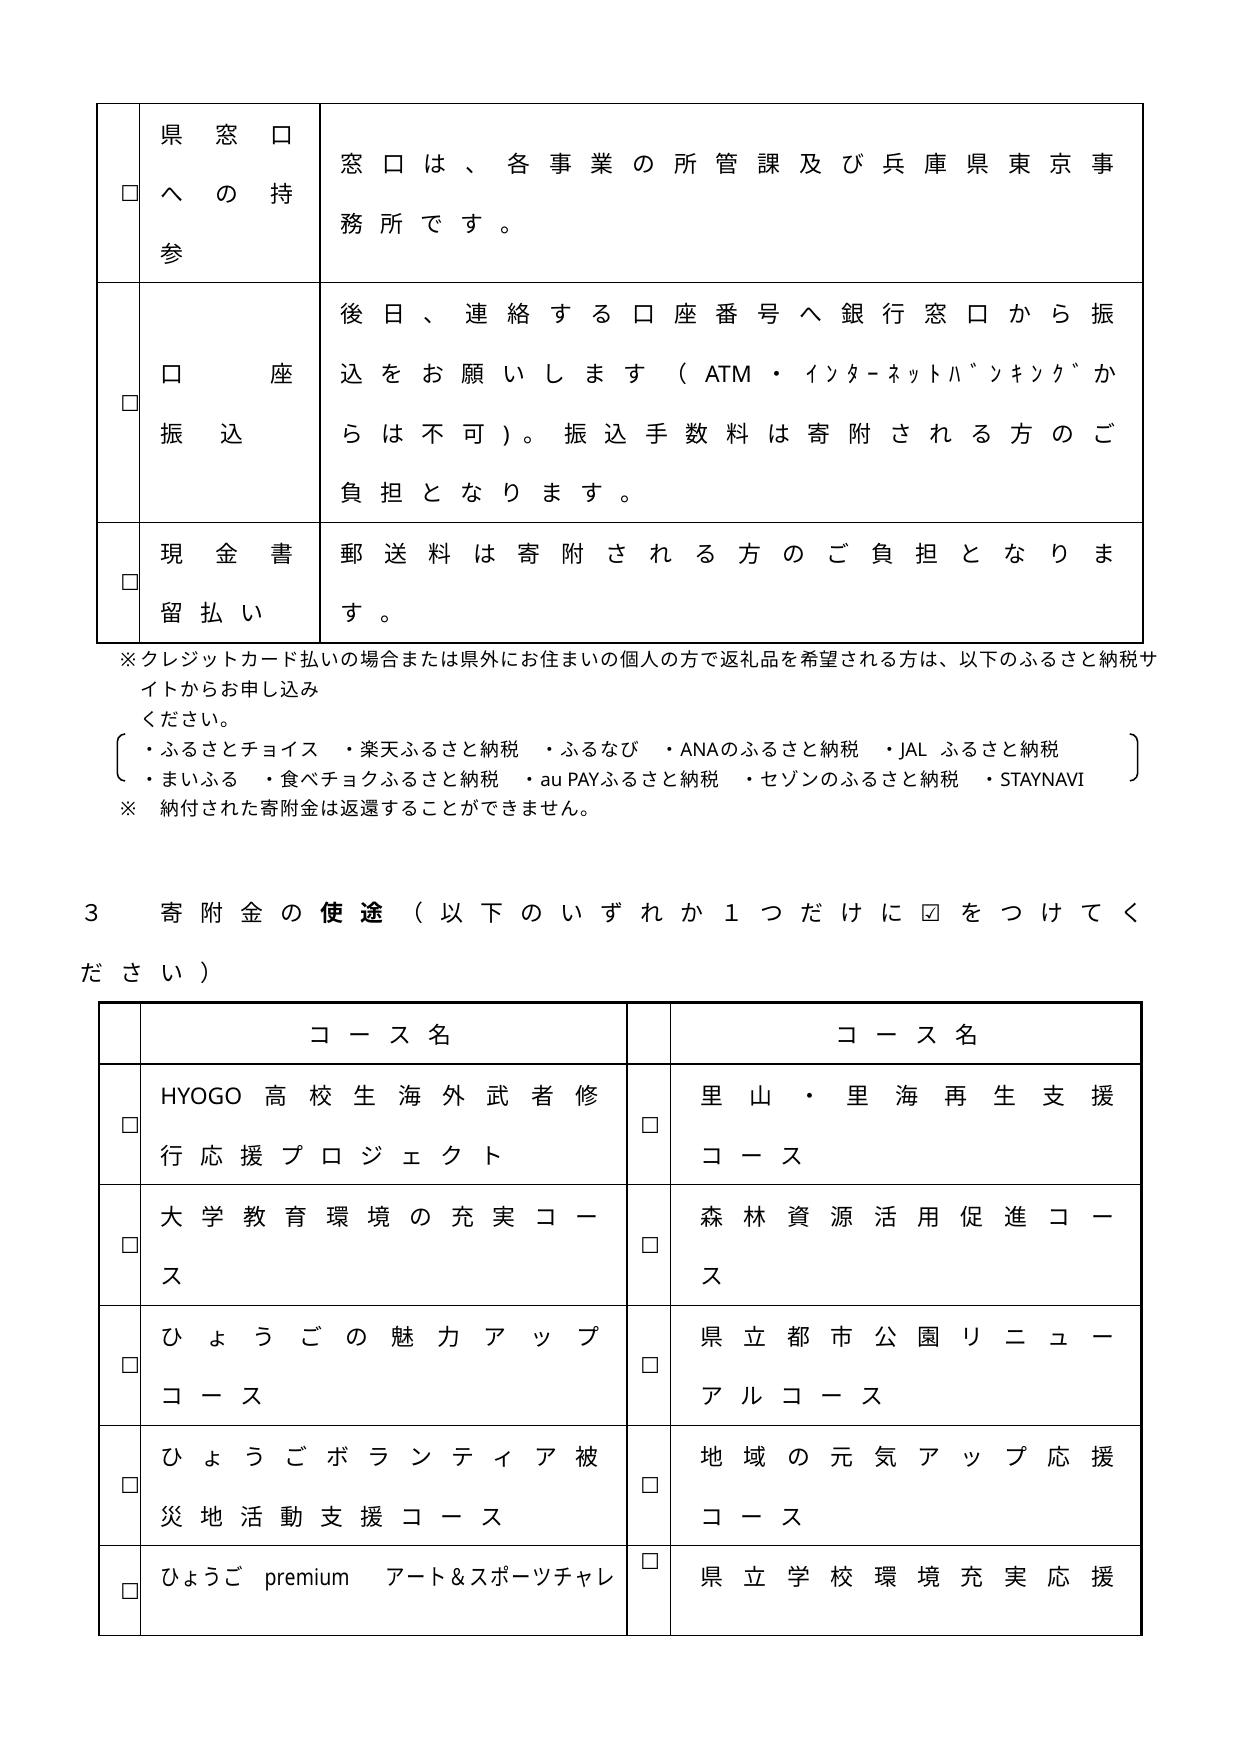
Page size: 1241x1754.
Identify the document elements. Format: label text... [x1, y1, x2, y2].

table_header コース名 [141, 1004, 626, 1063]
table_cell [100, 1306, 140, 1425]
table_header [628, 1004, 670, 1063]
table_cell [100, 1065, 140, 1184]
text ３ 寄附金の使途（以下のいずれか１つだけに☑をつけてください） [80, 882, 1160, 1001]
text ※クレジットカード払いの場合または県外にお住まいの個人の方で返礼品を希望される方は、以下のふるさと納税サイトからお申し込み ください。 [112, 644, 1160, 733]
table_cell [98, 523, 139, 642]
table_cell [98, 104, 139, 282]
table_cell [628, 1306, 670, 1425]
table_cell 県立学校環境充実応援コース [671, 1546, 1140, 1635]
table_cell 県窓口への持参 [140, 104, 319, 282]
table_cell [100, 1546, 140, 1635]
text ・まいふる ・食べチョクふるさと納税 ・au PAYふるさと納税 ・セゾンのふるさと納税 ・STAYNAVI [97, 763, 1160, 793]
table_cell [98, 283, 139, 522]
table_cell 地域の元気アップ応援コース [671, 1426, 1140, 1545]
text ※ 納付された寄附金は返還することができません。 [97, 793, 1160, 823]
table_cell 郵送料は寄附される方のご負担となります。 [321, 523, 1142, 642]
table_cell HYOGO高校生海外武者修行応援プロジェクト [141, 1065, 626, 1184]
table_cell [100, 1185, 140, 1304]
table_cell [628, 1426, 670, 1545]
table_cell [141, 1546, 626, 1635]
table_cell ひょうごの魅力アップコース [141, 1306, 626, 1425]
table_cell 後日、連絡する口座番号へ銀行窓口から振込をお願いします（ATM・ｲﾝﾀｰﾈｯﾄﾊﾞﾝｷﾝｸﾞからは不可)。振込手数料は寄附される方のご負担となります。 [321, 283, 1142, 522]
table_header コース名 [671, 1004, 1140, 1063]
text ・ふるさとチョイス ・楽天ふるさと納税 ・ふるなび ・ANAのふるさと納税 ・JALふるさと納税 [119, 733, 1136, 763]
table_cell 森林資源活用促進コース [671, 1185, 1140, 1304]
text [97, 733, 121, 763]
table_cell [628, 1546, 670, 1635]
table_cell 口 座 振 込 [140, 283, 319, 522]
table_cell 大学教育環境の充実コース [141, 1185, 626, 1304]
table_cell [100, 1426, 140, 1545]
table_cell 県立都市公園リニューアルコース [671, 1306, 1140, 1425]
table_cell ひょうごボランティア被災地活動支援コース [141, 1426, 626, 1545]
table_cell [628, 1065, 670, 1184]
table_header [100, 1004, 140, 1063]
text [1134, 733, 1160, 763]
table_cell 里山・里海再生支援コース [671, 1065, 1140, 1184]
table_cell 現金書留払い [140, 523, 319, 642]
table_cell [628, 1185, 670, 1304]
table_cell 窓口は、各事業の所管課及び兵庫県東京事務所です。 [321, 104, 1142, 282]
